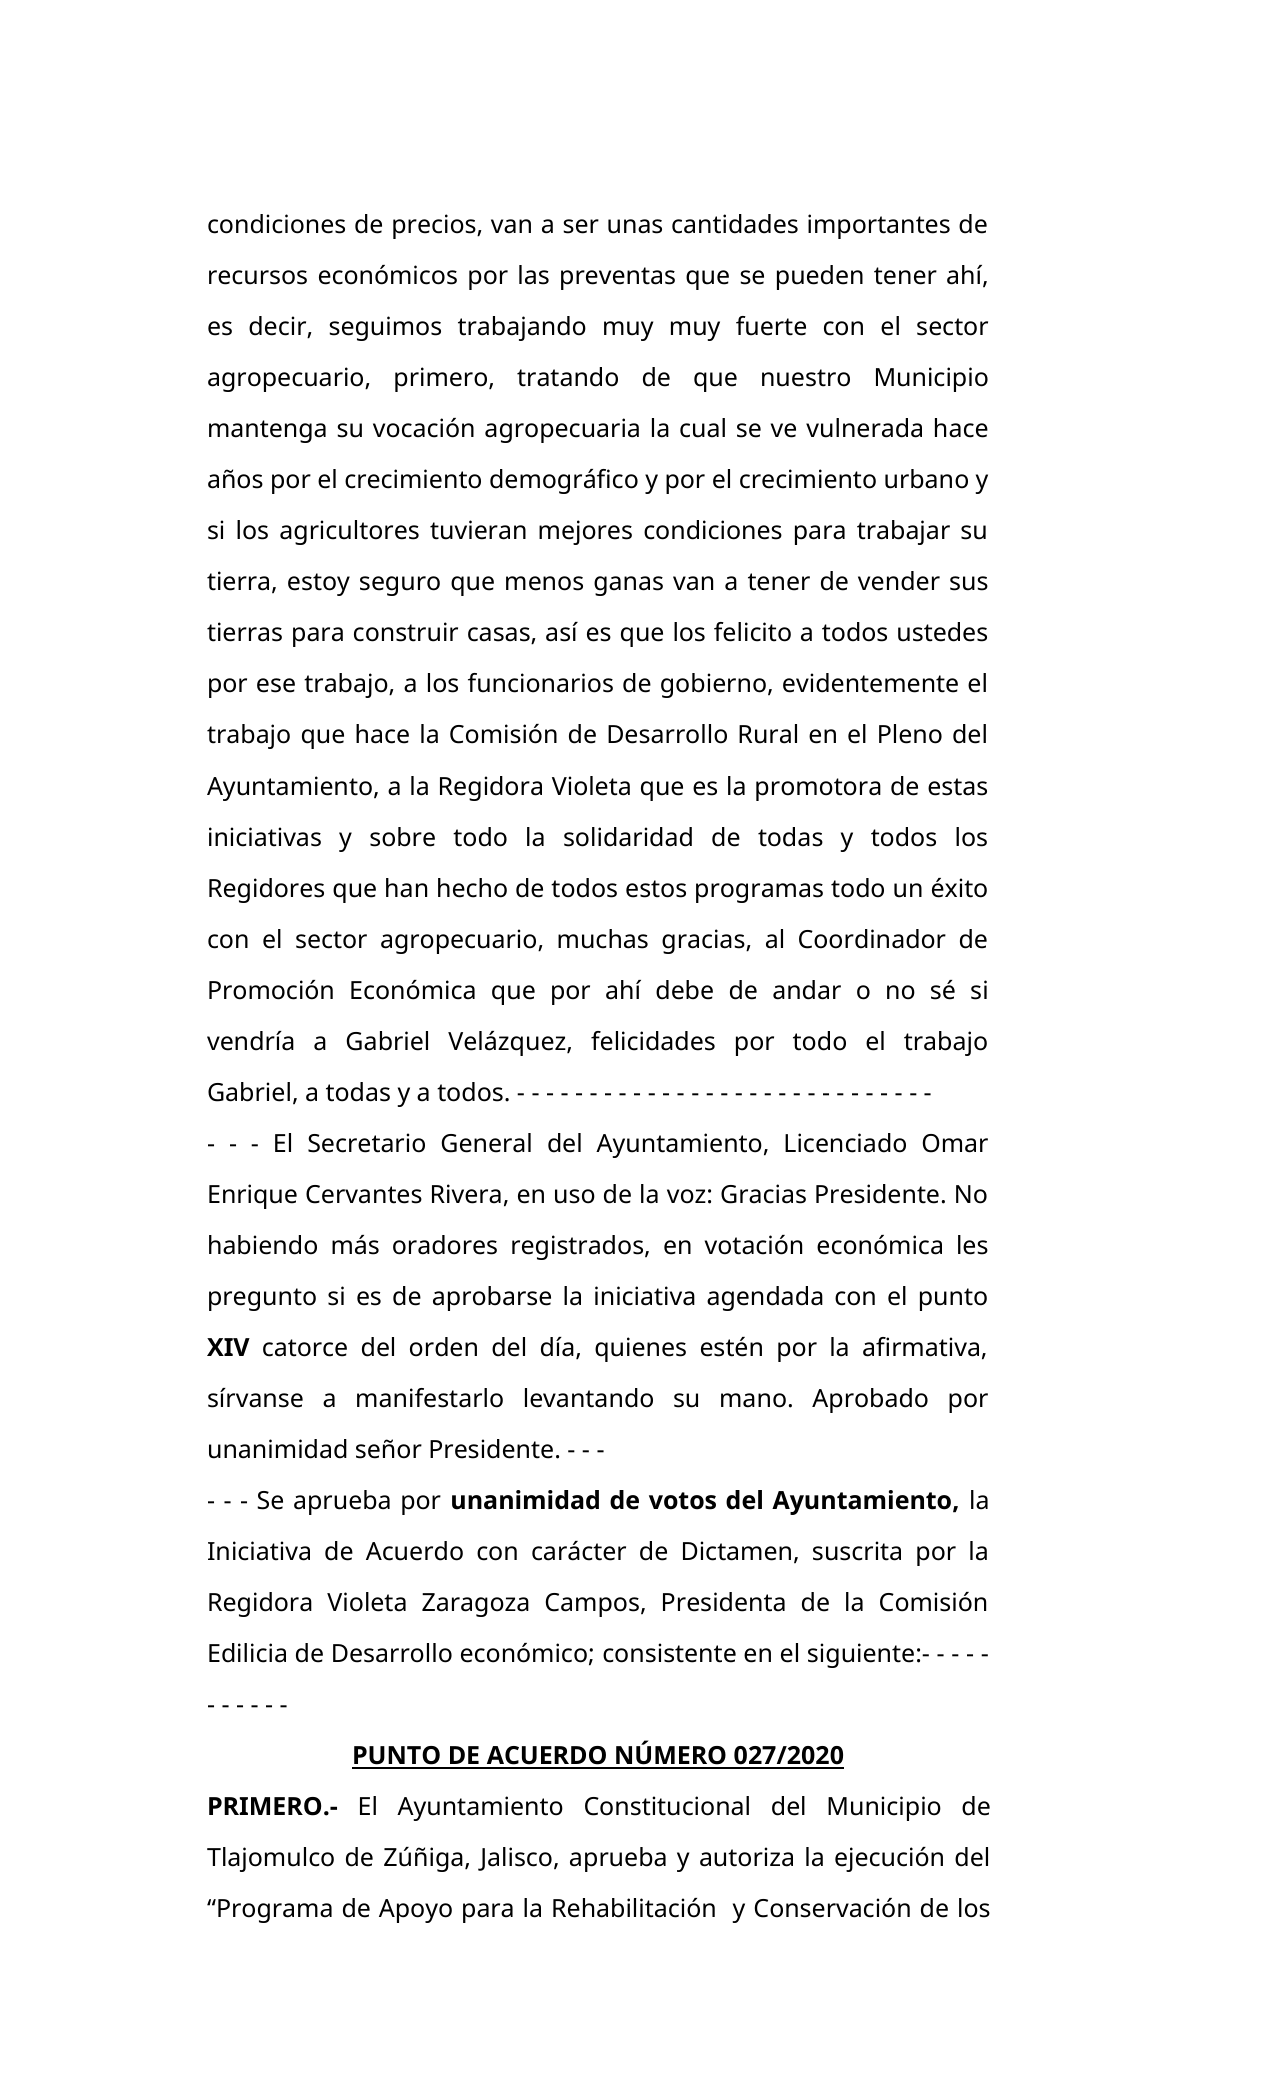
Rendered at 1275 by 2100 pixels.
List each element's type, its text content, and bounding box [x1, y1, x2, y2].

text PUNTO DE ACUERDO NÚMERO 027/2020 [207, 1738, 989, 1772]
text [207, 207, 989, 1108]
text - - - Se aprueba por unanimidad de votos del Ayuntamiento, la Iniciativa de Acuerdo con carácter de Dictamen, suscrita por la Regidora Violeta Zaragoza Campos, Presidenta de la Comisión Edilicia de Desarrollo económico; consistente en el siguiente:- - - - - - - - - - - [207, 1483, 989, 1721]
text - - - El Secretario General del Ayuntamiento, Licenciado Omar Enrique Cervantes Rivera, en uso de la voz: Gracias Presidente. No habiendo más oradores registrados, en votación económica les pregunto si es de aprobarse la iniciativa agendada con el punto XIV catorce del orden del día, quienes estén por la afirmativa, sírvanse a manifestarlo levantando su mano. Aprobado por unanimidad señor Presidente. - - - [207, 1126, 989, 1466]
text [207, 1789, 991, 1925]
